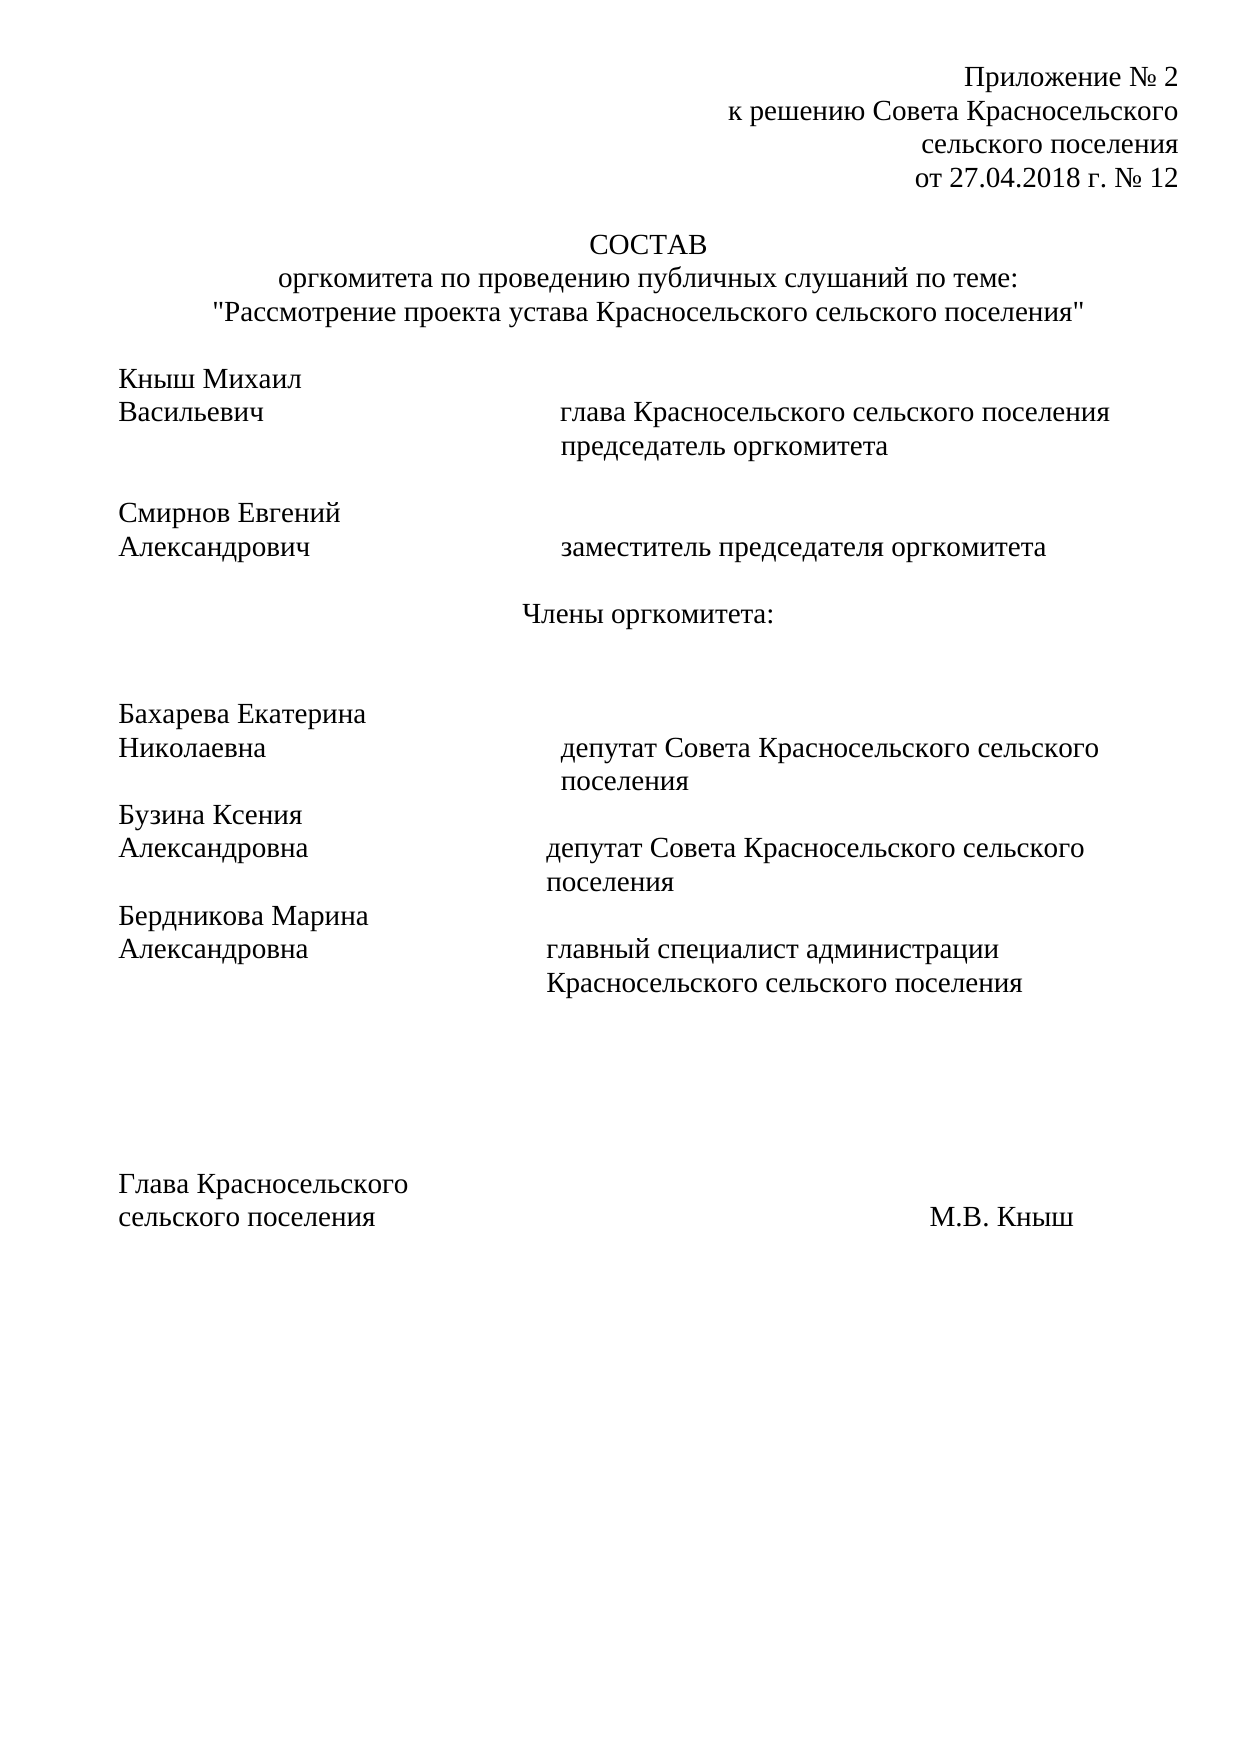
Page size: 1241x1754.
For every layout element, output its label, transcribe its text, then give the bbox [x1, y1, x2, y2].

text Николаевна депутат Совета Красносельского сельского поселения [118, 730, 1178, 797]
text Приложение № 2 [118, 59, 1178, 93]
text Александровна депутат Совета Красносельского сельского поселения [118, 831, 1178, 898]
text сельского поселения М.В. Кныш [118, 1199, 1178, 1233]
text Бузина Ксения [118, 797, 1178, 831]
text Члены оргкомитета: [118, 596, 1178, 629]
text СОСТАВ [118, 227, 1178, 260]
text Бахарева Екатерина [118, 696, 1178, 730]
text Александрович заместитель председателя оргкомитета [118, 529, 1178, 562]
text Кныш Михаил [118, 361, 1178, 394]
text Васильевич глава Красносельского сельского поселения [118, 394, 1178, 428]
text Александровна главный специалист администрации Красносельского сельского поселения [118, 931, 1178, 998]
text от 27.04.2018 г. № 12 [118, 160, 1178, 193]
text к решению Совета Красносельского [118, 93, 1178, 126]
text оргкомитета по проведению публичных слушаний по теме: [118, 260, 1178, 294]
text Смирнов Евгений [118, 495, 1178, 529]
text Глава Красносельского [118, 1166, 1178, 1199]
text председатель оргкомитета [118, 428, 1178, 462]
text Бердникова Марина [118, 898, 1178, 931]
text "Рассмотрение проекта устава Красносельского сельского поселения" [118, 294, 1178, 327]
text сельского поселения [118, 126, 1178, 160]
